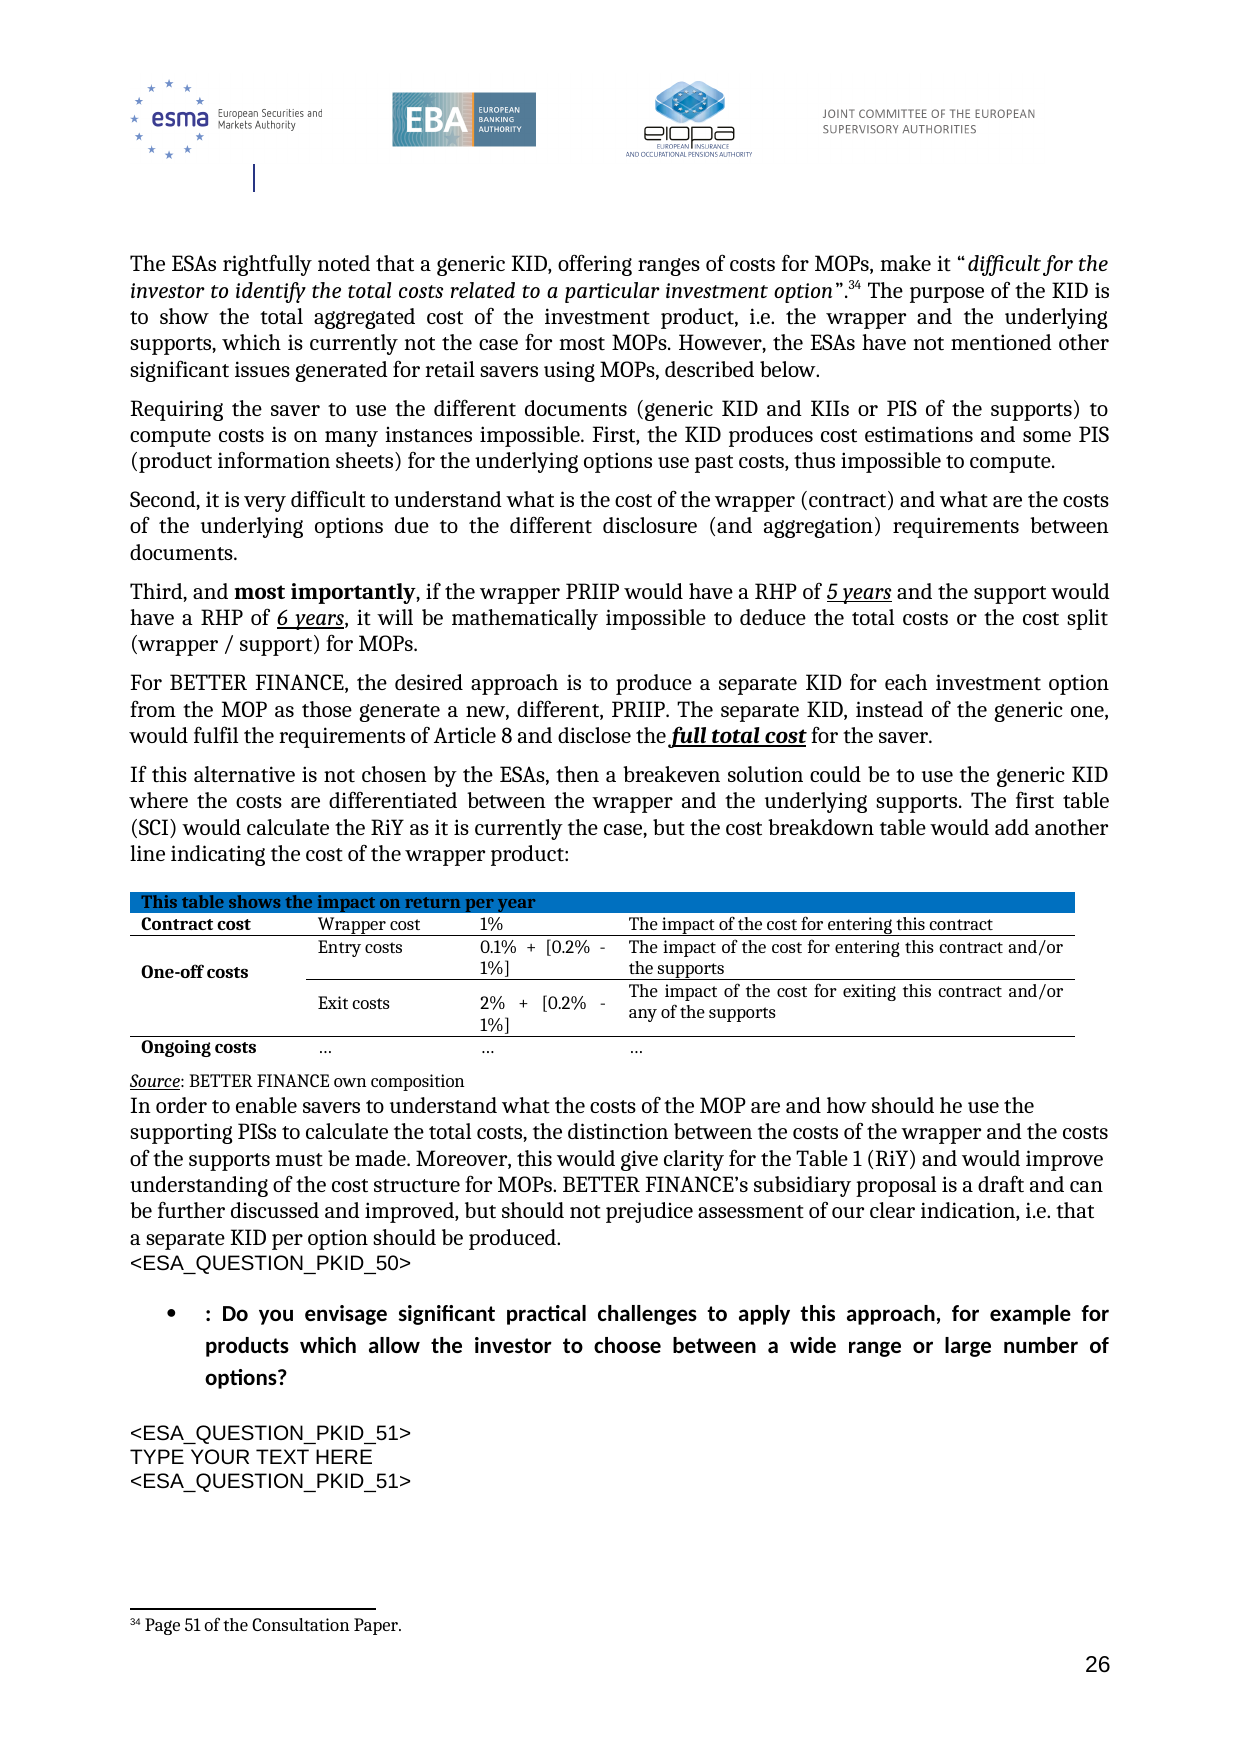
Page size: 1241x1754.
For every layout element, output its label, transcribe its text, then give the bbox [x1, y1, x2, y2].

table_cell … [306, 1037, 469, 1058]
table_cell Exit costs [306, 980, 469, 1036]
table_cell Wrapper cost [306, 914, 469, 935]
text If this alternative is not chosen by the ESAs, then a breakeven solution could be to use the generic KID where the costs are differentiated between the wrapper and the underlying supports. The first table (SCI) would calculate the RiY as it is currently the case, but the cost breakdown table would add another line indicating the cost of the wrapper product: [130, 762, 1110, 867]
table_cell … [617, 1037, 1075, 1058]
table_header This table shows the impact on return per year [130, 892, 1075, 913]
text TYPE YOUR TEXT HERE [130, 1445, 1110, 1469]
table_cell Contract cost [130, 914, 306, 935]
text <ESA_QUESTION_PKID_50> [130, 1251, 1110, 1275]
table_cell 0.1% + [0.2% - 1%] [469, 936, 617, 979]
list : Do you envisage significant practical challenges to apply this approach, for example for products which allow the investor to choose between a wide range or large number of options? [167, 1299, 1110, 1391]
table_cell 2% + [0.2% - 1%] [469, 980, 617, 1036]
table_cell One-off costs [130, 936, 306, 1036]
text Third, and most importantly, if the wrapper PRIIP would have a RHP of 5 years and the support would have a RHP of 6 years, it will be mathematically impossible to deduce the total costs or the cost split (wrapper / support) for MOPs. [130, 578, 1110, 657]
text For BETTER FINANCE, the desired approach is to produce a separate KID for each investment option from the MOP as those generate a new, different, PRIIP. The separate KID, instead of the generic one, would fulfil the requirements of Article 8 and disclose the full total cost for the saver. [130, 670, 1110, 749]
text <ESA_QUESTION_PKID_51> [130, 1421, 1110, 1445]
table_cell Ongoing costs [130, 1037, 306, 1058]
text The ESAs rightfully noted that a generic KID, offering ranges of costs for MOPs, make it “difficult for the investor to identify the total costs related to a particular investment option”. The purpose of the KID is to show the total aggregated cost of the investment product, i.e. the wrapper and the underlying supports, which is currently not the case for most MOPs. However, the ESAs have not mentioned other significant issues generated for retail savers using MOPs, described below. [130, 251, 1110, 383]
text Source: BETTER FINANCE own composition [130, 1071, 1110, 1093]
text <ESA_QUESTION_PKID_51> [130, 1469, 1110, 1493]
table_cell 1% [469, 914, 617, 935]
text Second, it is very difficult to understand what is the cost of the wrapper (contract) and what are the costs of the underlying options due to the different disclosure (and aggregation) requirements between documents. [130, 487, 1110, 566]
table_cell Entry costs [306, 936, 469, 979]
table_cell The impact of the cost for entering this contract and/or the supports [617, 936, 1075, 979]
text In order to enable savers to understand what the costs of the MOP are and how should he use the supporting PISs to calculate the total costs, the distinction between the costs of the wrapper and the costs of the supports must be made. Moreover, this would give clarity for the Table 1 (RiY) and would improve understanding of the cost structure for MOPs. BETTER FINANCE’s subsidiary proposal is a draft and can be further discussed and improved, but should not prejudice assessment of our clear indication, i.e. that a separate KID per option should be produced. [130, 1093, 1110, 1251]
text Requiring the saver to use the different documents (generic KID and KIIs or PIS of the supports) to compute costs is on many instances impossible. First, the KID produces cost estimations and some PIS (product information sheets) for the underlying options use past costs, thus impossible to compute. [130, 395, 1110, 474]
table_cell The impact of the cost for entering this contract [617, 914, 1075, 935]
picture [129, 73, 1045, 164]
table_cell The impact of the cost for exiting this contract and/or any of the supports [617, 980, 1075, 1036]
table_cell … [469, 1037, 617, 1058]
